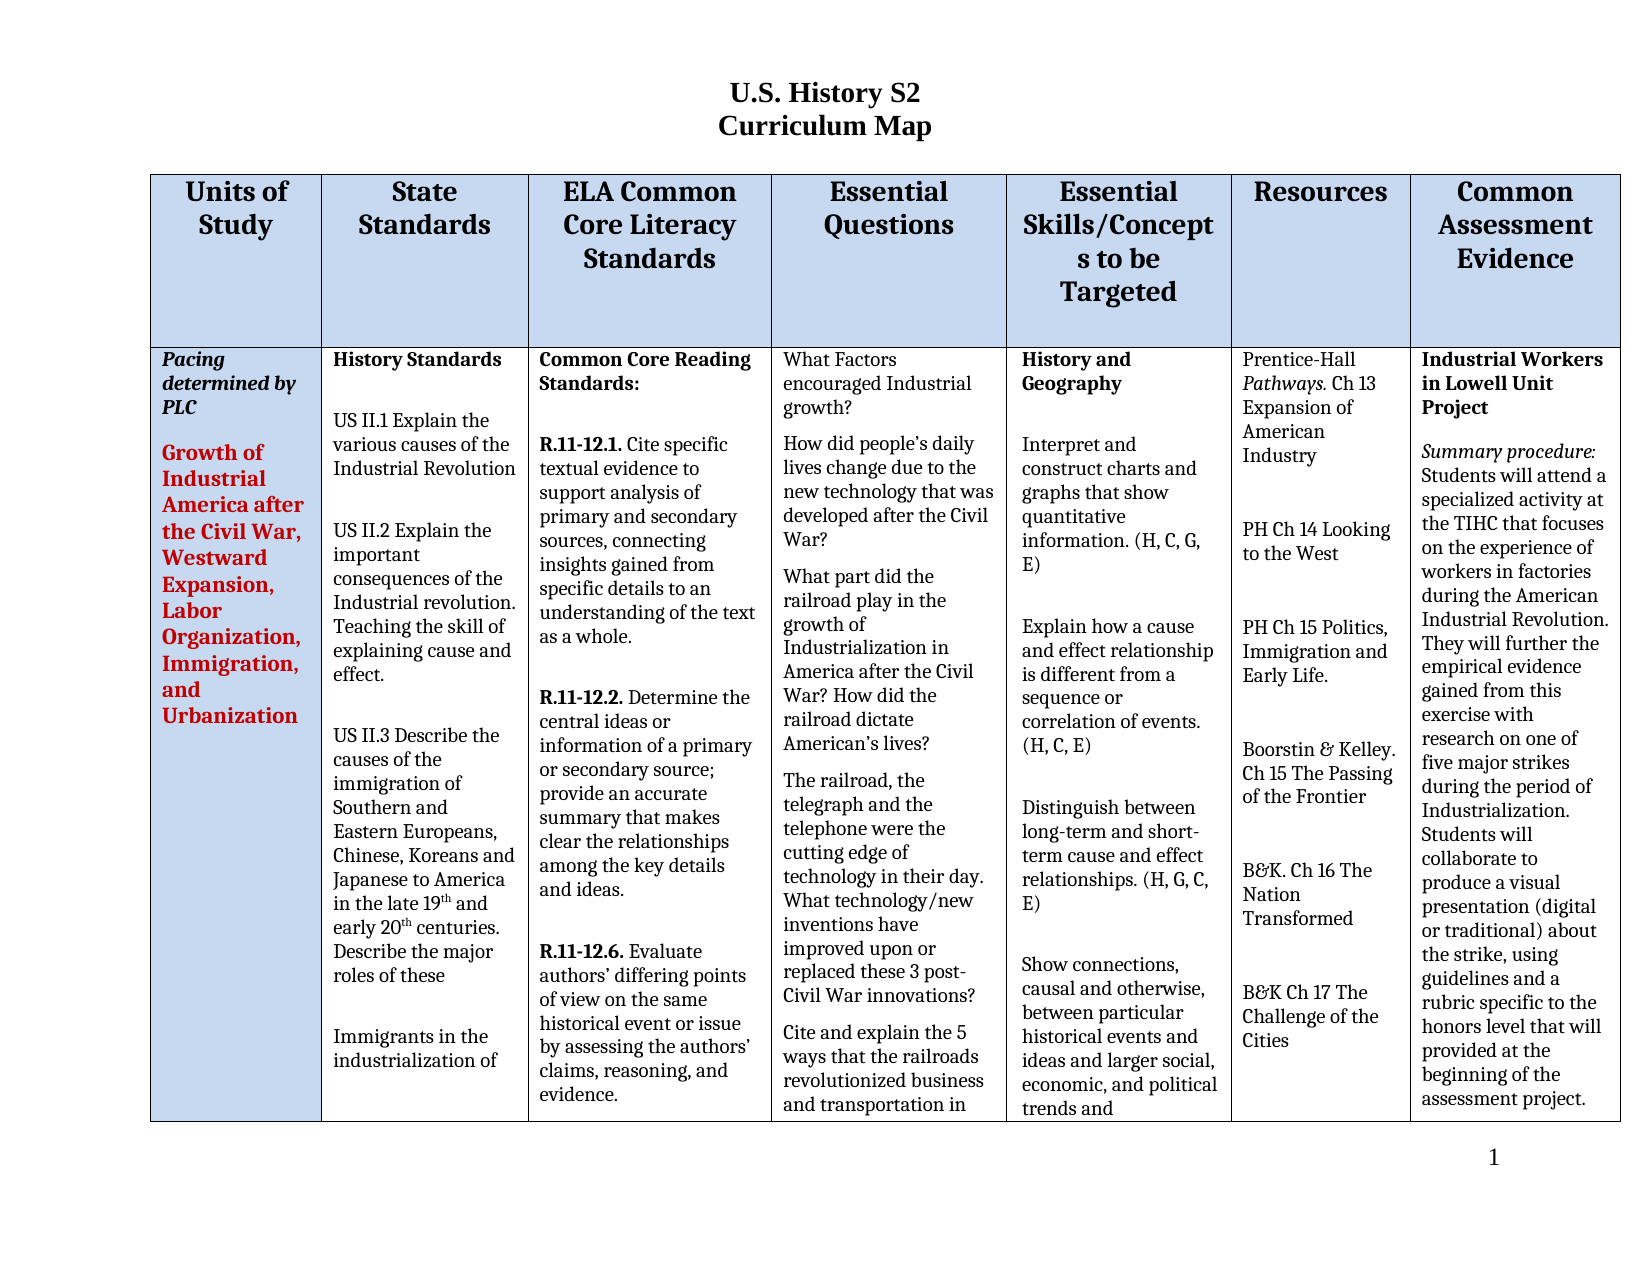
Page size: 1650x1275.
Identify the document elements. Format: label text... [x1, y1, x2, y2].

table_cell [1411, 348, 1620, 1121]
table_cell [322, 348, 528, 1121]
table_header Common Assessment Evidence [1411, 175, 1620, 347]
table_header Essential Questions [772, 175, 1006, 347]
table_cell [1007, 348, 1231, 1121]
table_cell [151, 348, 321, 1121]
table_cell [1232, 348, 1410, 1121]
table_header Units of Study [151, 175, 321, 347]
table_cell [772, 348, 1006, 1121]
table_header State Standards [322, 175, 528, 347]
table_header Resources [1232, 175, 1410, 347]
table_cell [529, 348, 771, 1121]
table_header ELA Common Core Literacy Standards [529, 175, 771, 347]
table_header Essential Skills/Concepts to be Targeted [1007, 175, 1231, 347]
